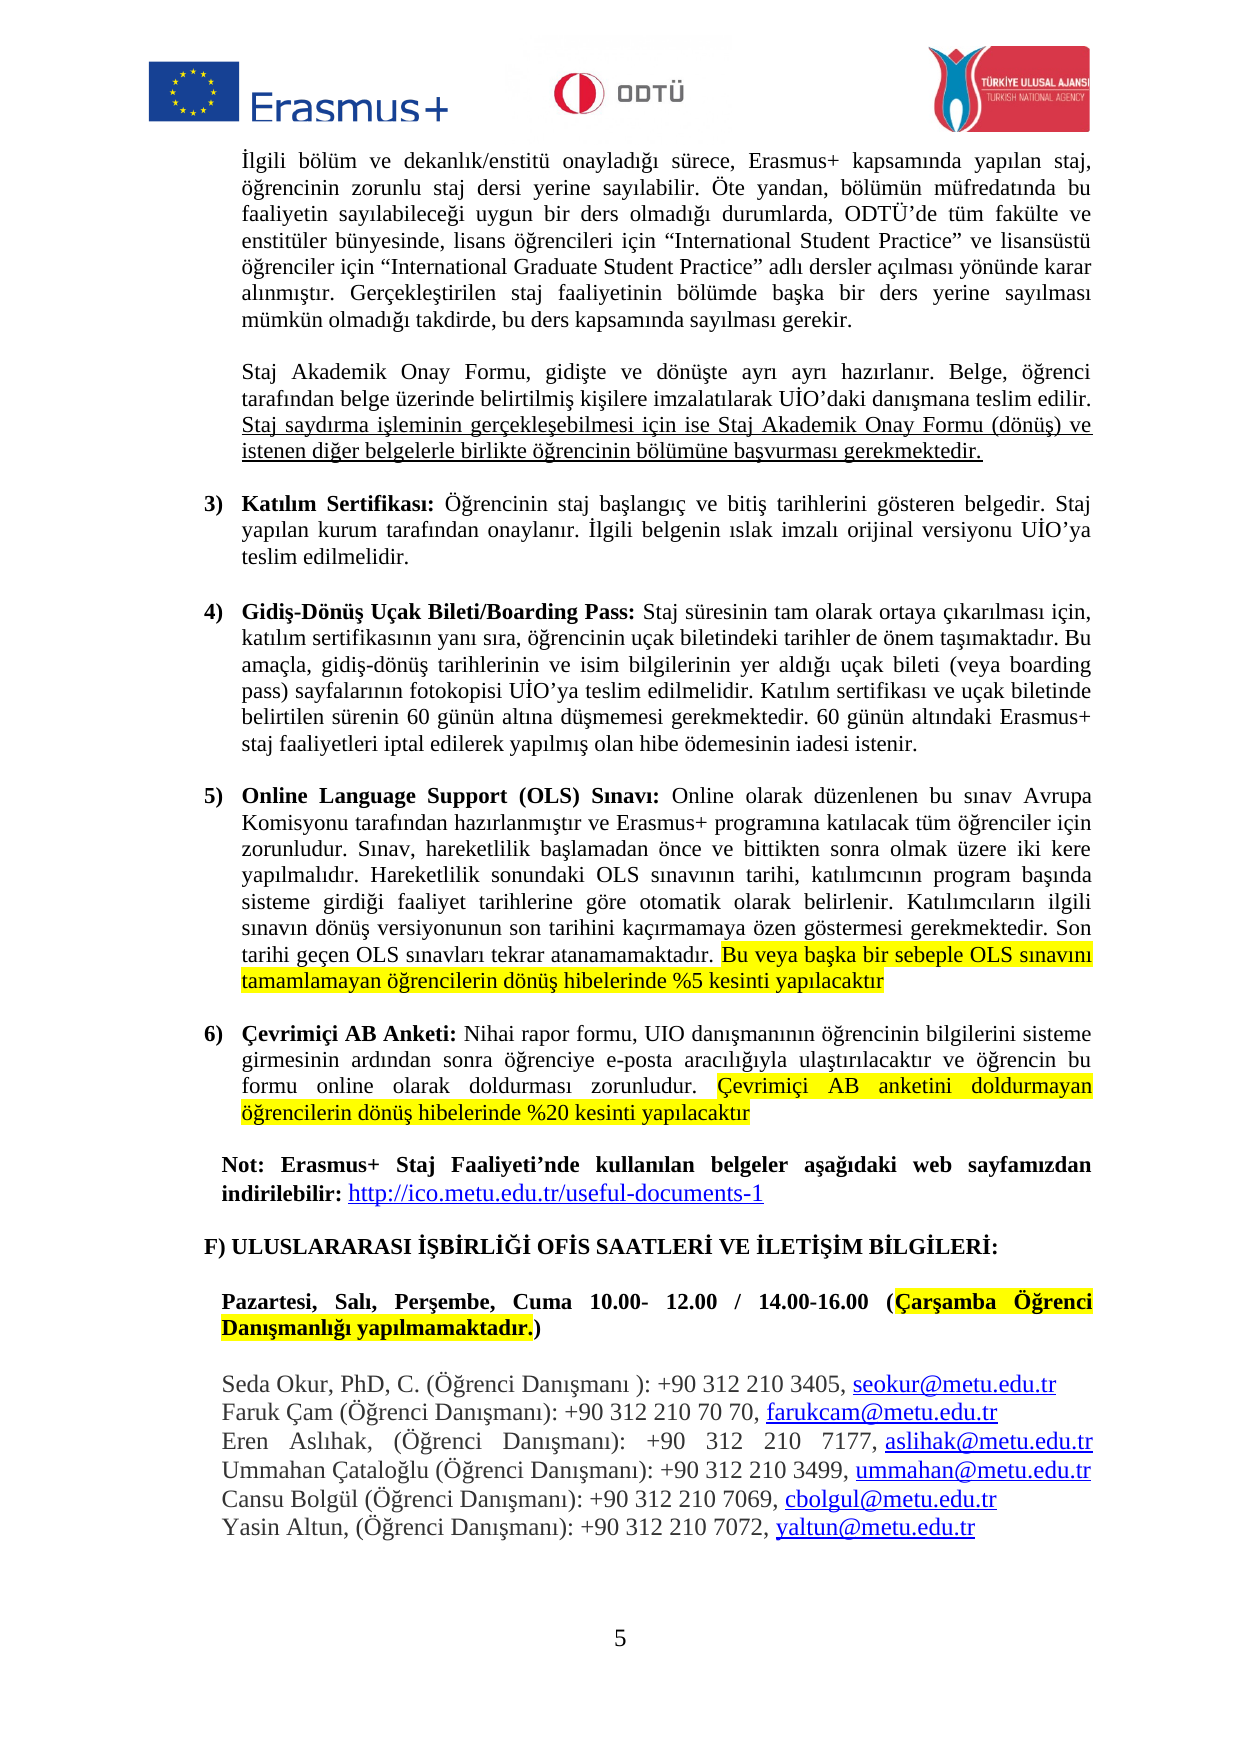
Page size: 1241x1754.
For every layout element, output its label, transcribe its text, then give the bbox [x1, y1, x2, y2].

picture [504, 35, 733, 145]
picture [147, 61, 448, 121]
text İlgili bölüm ve dekanlık/enstitü onayladığı sürece, Erasmus+ kapsamında yapılan staj, öğrencinin zorunlu staj dersi yerine sayılabilir. Öte yandan, bölümün müfredatında bu faaliyetin sayılabileceği uygun bir ders olmadığı durumlarda, ODTÜ’de tüm fakülte ve enstitüler bünyesinde, lisans öğrencileri için “International Student Practice” ve lisansüstü öğrenciler için “International Graduate Student Practice” adlı dersler açılması yönünde karar alınmıştır. Gerçekleştirilen staj faaliyetinin bölümde başka bir ders yerine sayılması mümkün olmadığı takdirde, bu ders kapsamında sayılması gerekir. [241, 148, 1093, 332]
text Pazartesi, Salı, Perşembe, Cuma 10.00- 12.00 / 14.00-16.00 (Çarşamba Öğrenci Danışmanlığı yapılmamaktadır.) [221, 1288, 1093, 1341]
list Online Language Support (OLS) Sınavı: Online olarak düzenlenen bu sınav Avrupa Komisyonu tarafından hazırlanmıştır ve Erasmus+ programına katılacak tüm öğrenciler için zorunludur. Sınav, hareketlilik başlamadan önce ve bittikten sonra olmak üzere iki kere yapılmalıdır. Hareketlilik sonundaki OLS sınavının tarihi, katılımcının program başında sisteme girdiği faaliyet tarihlerine göre otomatik olarak belirlenir. Katılımcıların ilgili sınavın dönüş versiyonunun son tarihini kaçırmamaya özen göstermesi gerekmektedir. Son tarihi geçen OLS sınavları tekrar atanamamaktadır. Bu veya başka bir sebeple OLS sınavını tamamlamayan öğrencilerin dönüş hibelerinde %5 kesinti yapılacaktır [204, 782, 1093, 993]
text Staj Akademik Onay Formu, gidişte ve dönüşte ayrı ayrı hazırlanır. Belge, öğrenci tarafından belge üzerinde belirtilmiş kişilere imzalatılarak UİO’daki danışmana teslim edilir. Staj saydırma işleminin gerçekleşebilmesi için ise Staj Akademik Onay Formu (dönüş) ve istenen diğer belgelerle birlikte öğrencinin bölümüne başvurması gerekmektedir. [241, 435, 1093, 464]
list Gidiş-Dönüş Uçak Bileti/Boarding Pass: Staj süresinin tam olarak ortaya çıkarılması için, katılım sertifikasının yanı sıra, öğrencinin uçak biletindeki tarihler de önem taşımaktadır. Bu amaçla, gidiş-dönüş tarihlerinin ve isim bilgilerinin yer aldığı uçak bileti (veya boarding pass) sayfalarının fotokopisi UİO’ya teslim edilmelidir. Katılım sertifikası ve uçak biletinde belirtilen sürenin 60 günün altına düşmemesi gerekmektedir. 60 günün altındaki Erasmus+ staj faaliyetleri iptal edilerek yapılmış olan hibe ödemesinin iadesi istenir. [204, 598, 1093, 756]
text Not: Erasmus+ Staj Faaliyeti’nde kullanılan belgeler aşağıdaki web sayfamızdan indirilebilir: http://ico.metu.edu.tr/useful-documents-1 [221, 1151, 1093, 1207]
text Staj Akademik Onay Formu, gidişte ve dönüşte ayrı ayrı hazırlanır. Belge, öğrenci tarafından belge üzerinde belirtilmiş kişilere imzalatılarak UİO’daki danışmana teslim edilir. Staj saydırma işleminin gerçekleşebilmesi için ise Staj Akademik Onay Formu (dönüş) ve istenen diğer belgelerle birlikte öğrencinin bölümüne başvurması gerekmektedir. [241, 358, 1093, 434]
list Katılım Sertifikası: Öğrencinin staj başlangıç ve bitiş tarihlerini gösteren belgedir. Staj yapılan kurum tarafından onaylanır. İlgili belgenin ıslak imzalı orijinal versiyonu UİO’ya teslim edilmelidir. [204, 490, 1093, 569]
text Seda Okur, PhD, C. (Öğrenci Danışmanı ): +90 312 210 3405, seokur@metu.edu.tr [221, 1341, 1093, 1397]
text Cansu Bolgül (Öğrenci Danışmanı): +90 312 210 7069, cbolgul@metu.edu.tr [148, 1484, 1093, 1512]
text Faruk Çam (Öğrenci Danışmanı): +90 312 210 70 70, farukcam@metu.edu.tr [177, 1397, 1093, 1426]
text F) ULUSLARARASI İŞBİRLİĞİ OFİS SAATLERİ VE İLETİŞİM BİLGİLERİ: [177, 1233, 1093, 1259]
list Çevrimiçi AB Anketi: Nihai rapor formu, UIO danışmanının öğrencinin bilgilerini sisteme girmesinin ardından sonra öğrenciye e-posta aracılığıyla ulaştırılacaktır ve öğrencin bu formu online olarak doldurması zorunludur. Çevrimiçi AB anketini doldurmayan öğrencilerin dönüş hibelerinde %20 kesinti yapılacaktır [204, 1020, 1093, 1125]
picture [927, 46, 1090, 131]
text Eren Aslıhak, (Öğrenci Danışmanı): +90 312 210 7177, aslihak@metu.edu.tr Ummahan Çataloğlu (Öğrenci Danışmanı): +90 312 210 3499, ummahan@metu.edu.tr [148, 1426, 1093, 1484]
text Yasin Altun, (Öğrenci Danışmanı): +90 312 210 7072, yaltun@metu.edu.tr [148, 1512, 1093, 1541]
